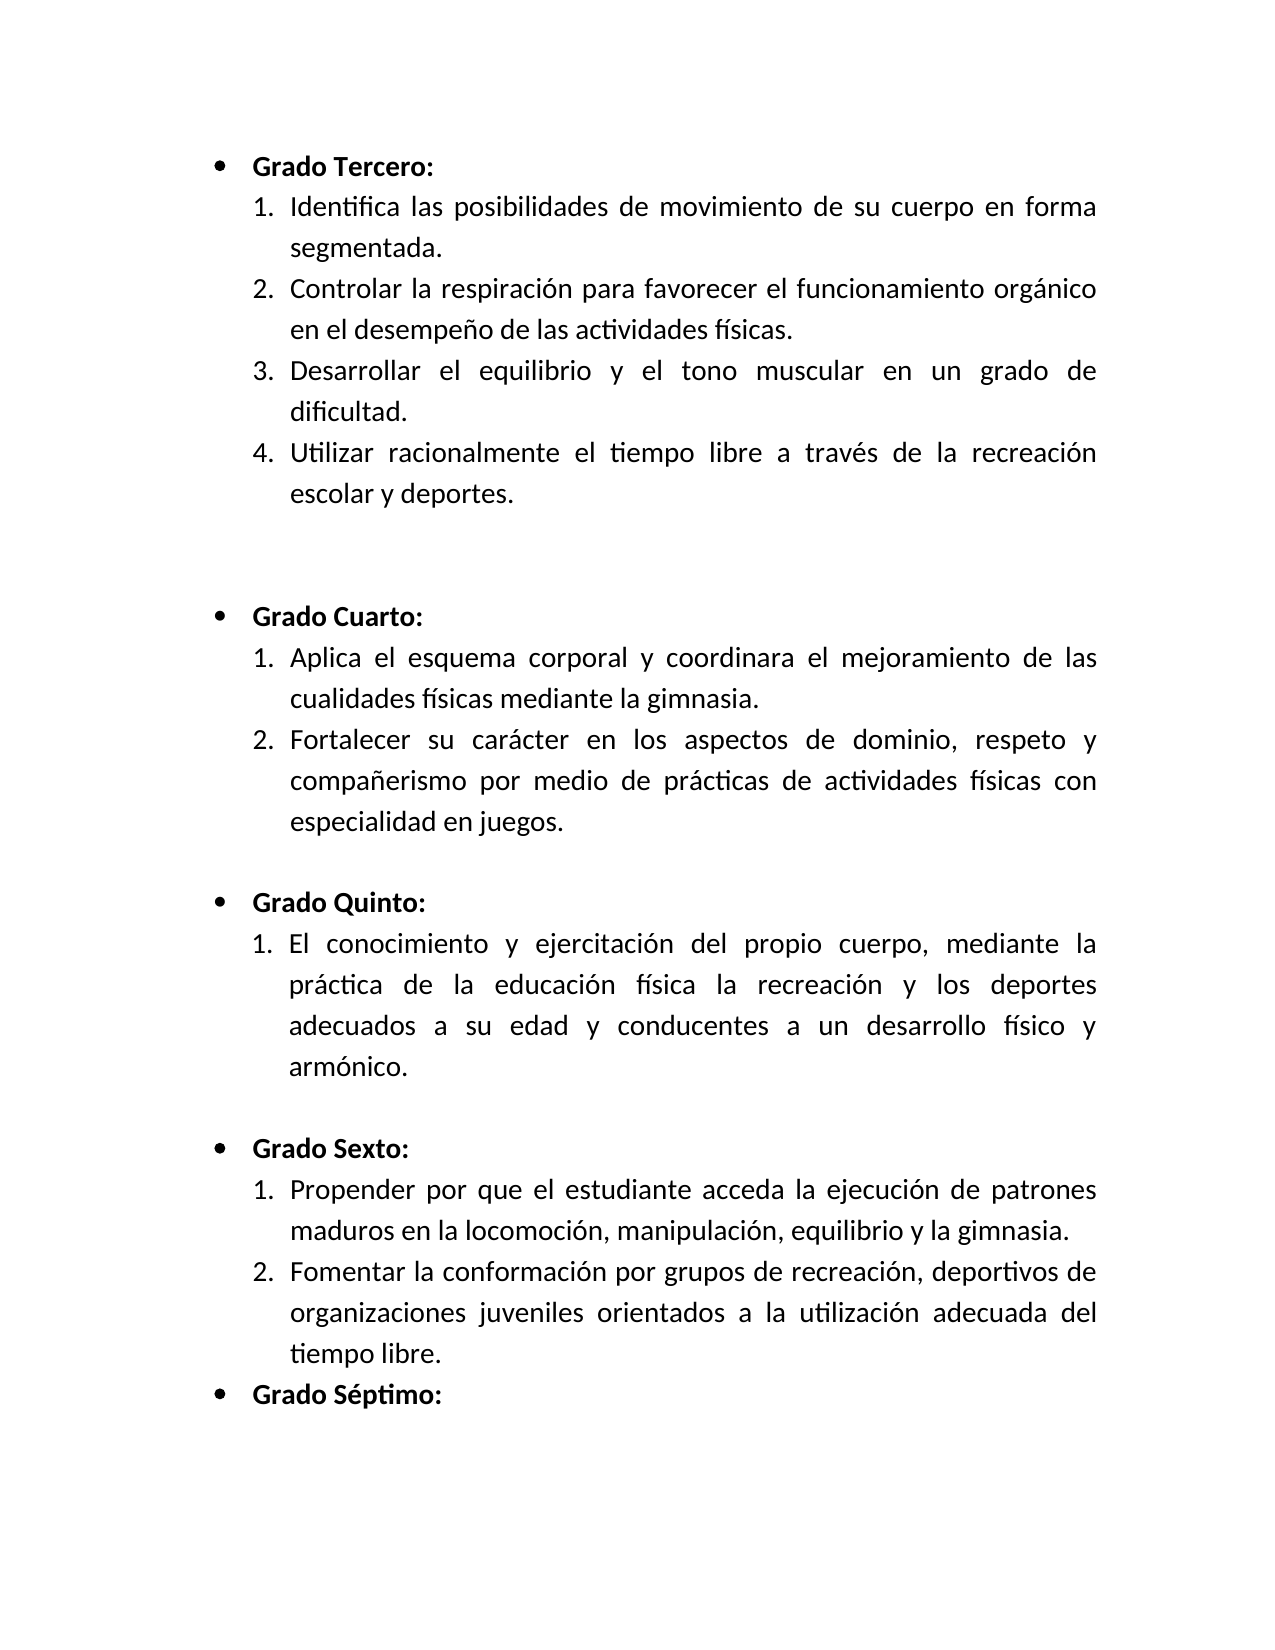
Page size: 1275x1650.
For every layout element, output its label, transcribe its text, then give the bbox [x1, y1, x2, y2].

list Identifica las posibilidades de movimiento de su cuerpo en forma segmentada. [252, 188, 1098, 265]
list Grado Quinto: [215, 884, 1098, 920]
list Aplica el esquema corporal y coordinara el mejoramiento de las cualidades físicas mediante la gimnasia. [252, 639, 1098, 715]
list Grado Tercero: [215, 148, 1098, 183]
list Grado Sexto: [215, 1130, 1098, 1166]
list Grado Cuarto: [215, 598, 1098, 633]
list El conocimiento y ejercitación del propio cuerpo, mediante la práctica de la educación física la recreación y los deportes adecuados a su edad y conducentes a un desarrollo físico y armónico. [251, 925, 1098, 1084]
list Grado Séptimo: [215, 1376, 1098, 1411]
list Propender por que el estudiante acceda la ejecución de patrones maduros en la locomoción, manipulación, equilibrio y la gimnasia. [252, 1171, 1098, 1248]
list Fortalecer su carácter en los aspectos de dominio, respeto y compañerismo por medio de prácticas de actividades físicas con especialidad en juegos. [252, 721, 1098, 838]
list Utilizar racionalmente el tiempo libre a través de la recreación escolar y deportes. [252, 434, 1098, 511]
list Desarrollar el equilibrio y el tono muscular en un grado de dificultad. [252, 352, 1098, 429]
list Controlar la respiración para favorecer el funcionamiento orgánico en el desempeño de las actividades físicas. [252, 270, 1098, 347]
list Fomentar la conformación por grupos de recreación, deportivos de organizaciones juveniles orientados a la utilización adecuada del tiempo libre. [252, 1253, 1098, 1370]
